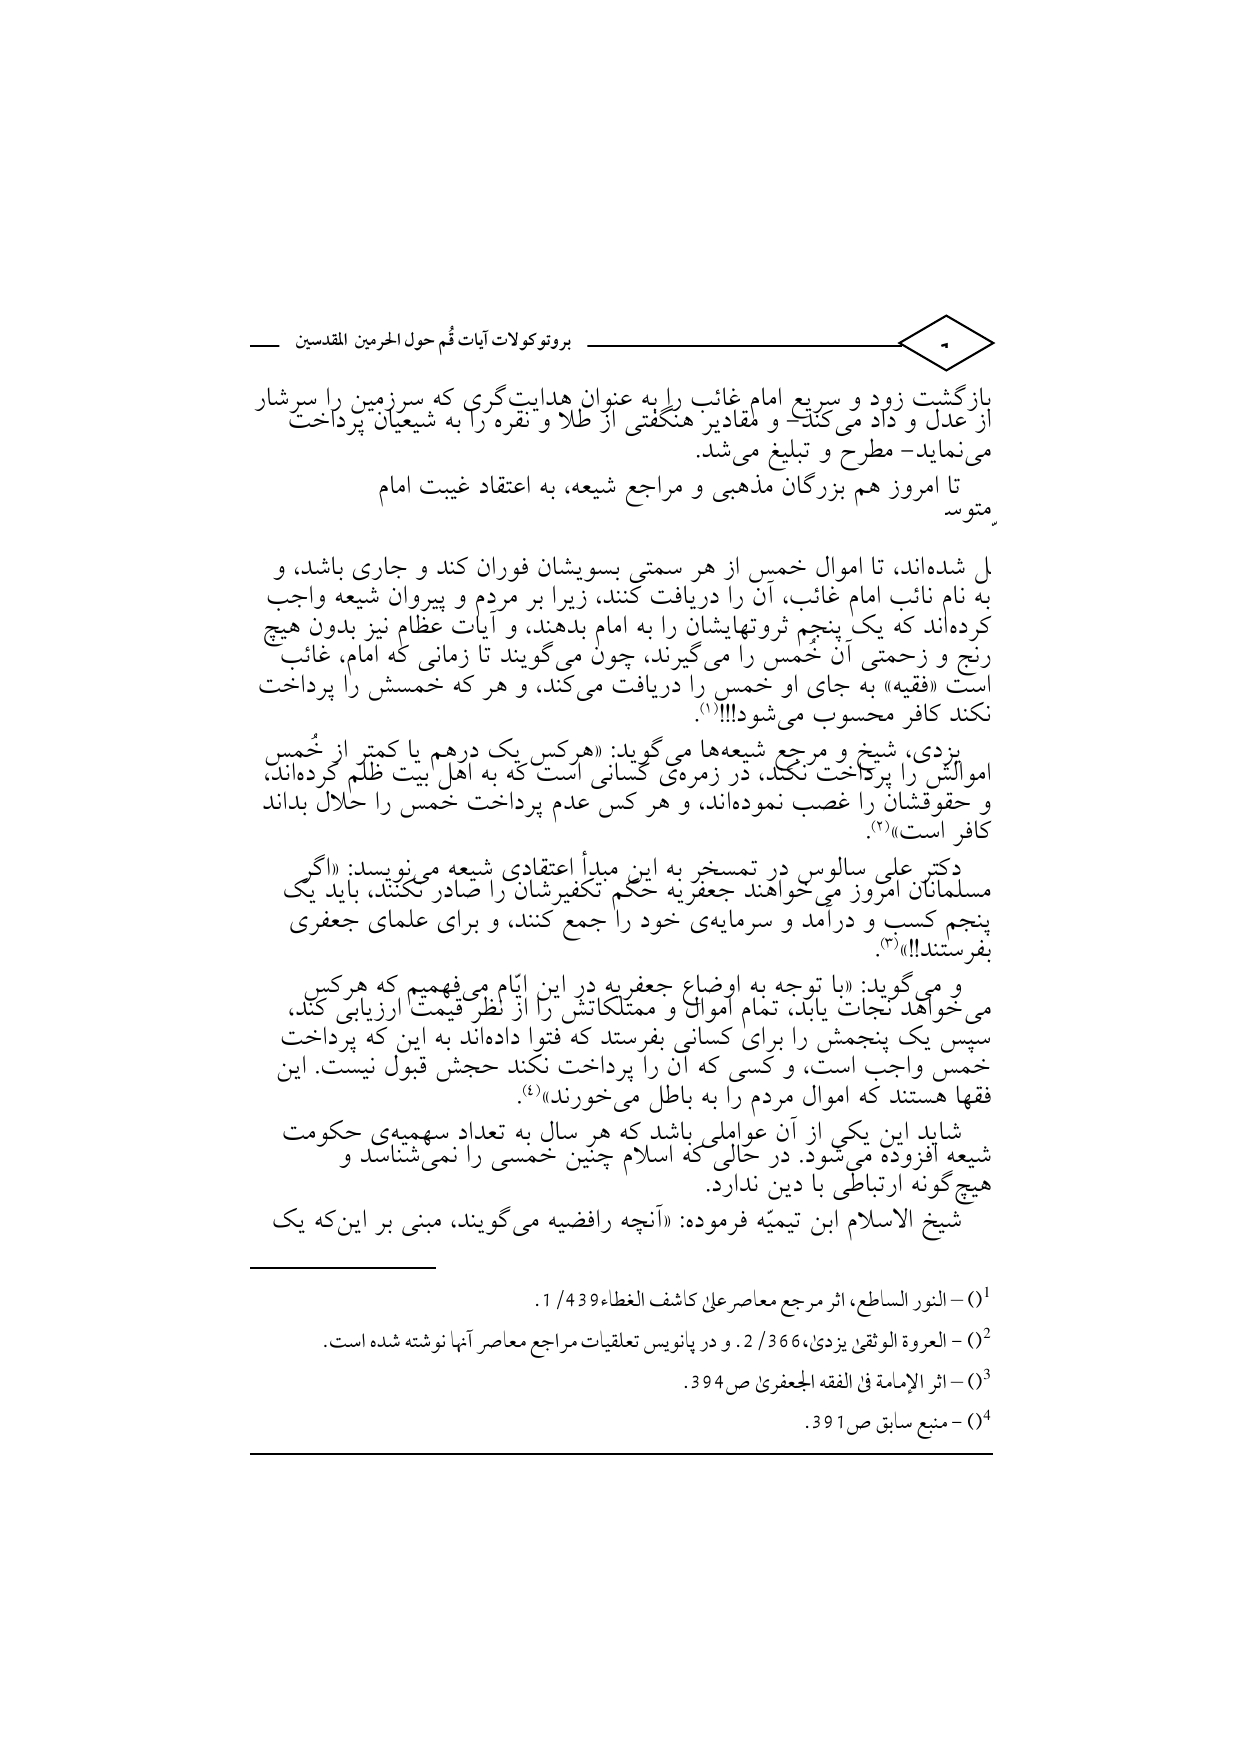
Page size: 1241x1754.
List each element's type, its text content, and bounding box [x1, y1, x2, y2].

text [250, 1204, 990, 1233]
text دكتر علي سالوس در تمسخر به ‌این مبدأ اعتقادي شيعه مي‌نويسد: «اگر مسلمانان امروز مي‌خواهند جعفريه حكم تكفيرشان را صادر نكنند، بايد يك پنجم كسب و درآمد و سرمايه‌ی خود را جمع كنند، و براي علماي جعفري بفرستند!!»(). [250, 852, 990, 969]
text فرقه‌هاي رافضیه، كسب اين غنيمت خنك و گوارا را ادامه دادند، و با مرگ هر امامی بلا فاصله فرقه‌ای از آنها مرگش را انكار می‌کرد و اعلام می‌داشت که‌ او غائب گشته‌ است، و خود را به‌ عنوان نائب وی معرفی می‌نمود، و مژده‌ی بازگشت زود و سريع امام غائب را به عنوان هدايت‌گري كه سرزمين را سرشار از عدل و داد مي‌كند- و مقادير هنگفتي از طلا و نقره را به شيعيان پرداخت مي‌نماید- مطرح و تبليغ می‌شد. [250, 382, 990, 470]
text و می‌گويد: «با توجه‌ به‌ اوضاع جعفريه در اين ايّام مي‌فهميم كه هركس می‌خواهد نجات يابد، تمام اموال و ممتلكاتش را از نظر قيمت ارزيابي كند، سپس يك پنجمش را براي كساني بفرستد كه فتوا داده‌اند به‌ این كه پرداخت خمس واجب است، و كسي كه آن را پرداخت نكند حجش قبول نيست. اين فقها هستند که‌ اموال مردم را به باطل مي‌خورند»(). [250, 969, 990, 1116]
text تا امروز هم بزرگان مذهبي و مراجع شيعه، به اعتقاد غيبت امام متوسّل شده‌اند، تا اموال خمس از هر سمتي بسويشان فوران كند و جاري باشد، و به نام نائب امام غائب، آن را دريافت كنند، زيرا بر مردم و پيروان شيعه واجب كرده‌اند كه يك پنجم ثروتهايشان را به ‌امام بدهند، و آيات عظام نيز بدون هيچ رنج و زحمتي آن خُمس را می‌گيرند، چون می‌گويند تا زماني كه ‌امام، غائب است «فقيه» به جاي او خمس را دريافت مي‌كند، و هر كه خمسش را پرداخت نكند كافر محسوب می‌شود!!!(). [250, 470, 990, 734]
text شايد اين يكي از آن عواملی باشد که‌ هر سال به‌ تعداد سهمیه‌ی حكومت شيعه افزوده‌ می‌شود. در حالی که‌ اسلام چنين خمسي را نمی‌شناسد و هيچ‌گونه‌ ارتباطی با دين ندارد. [250, 1116, 990, 1204]
text يزدي، شيخ و مرجع شيعه‌ها می‌گويد: «هركس يك درهم يا كمتر از خُمس اموالش را پرداخت نكند، در زمره‌ی كساني است كه به اهل بيت ظلم كرده‌اند، و حقوقشان را غصب نموده‌اند، و هر كس عدم پرداخت خمس را حلال بداند كافر است»(). [250, 734, 990, 852]
